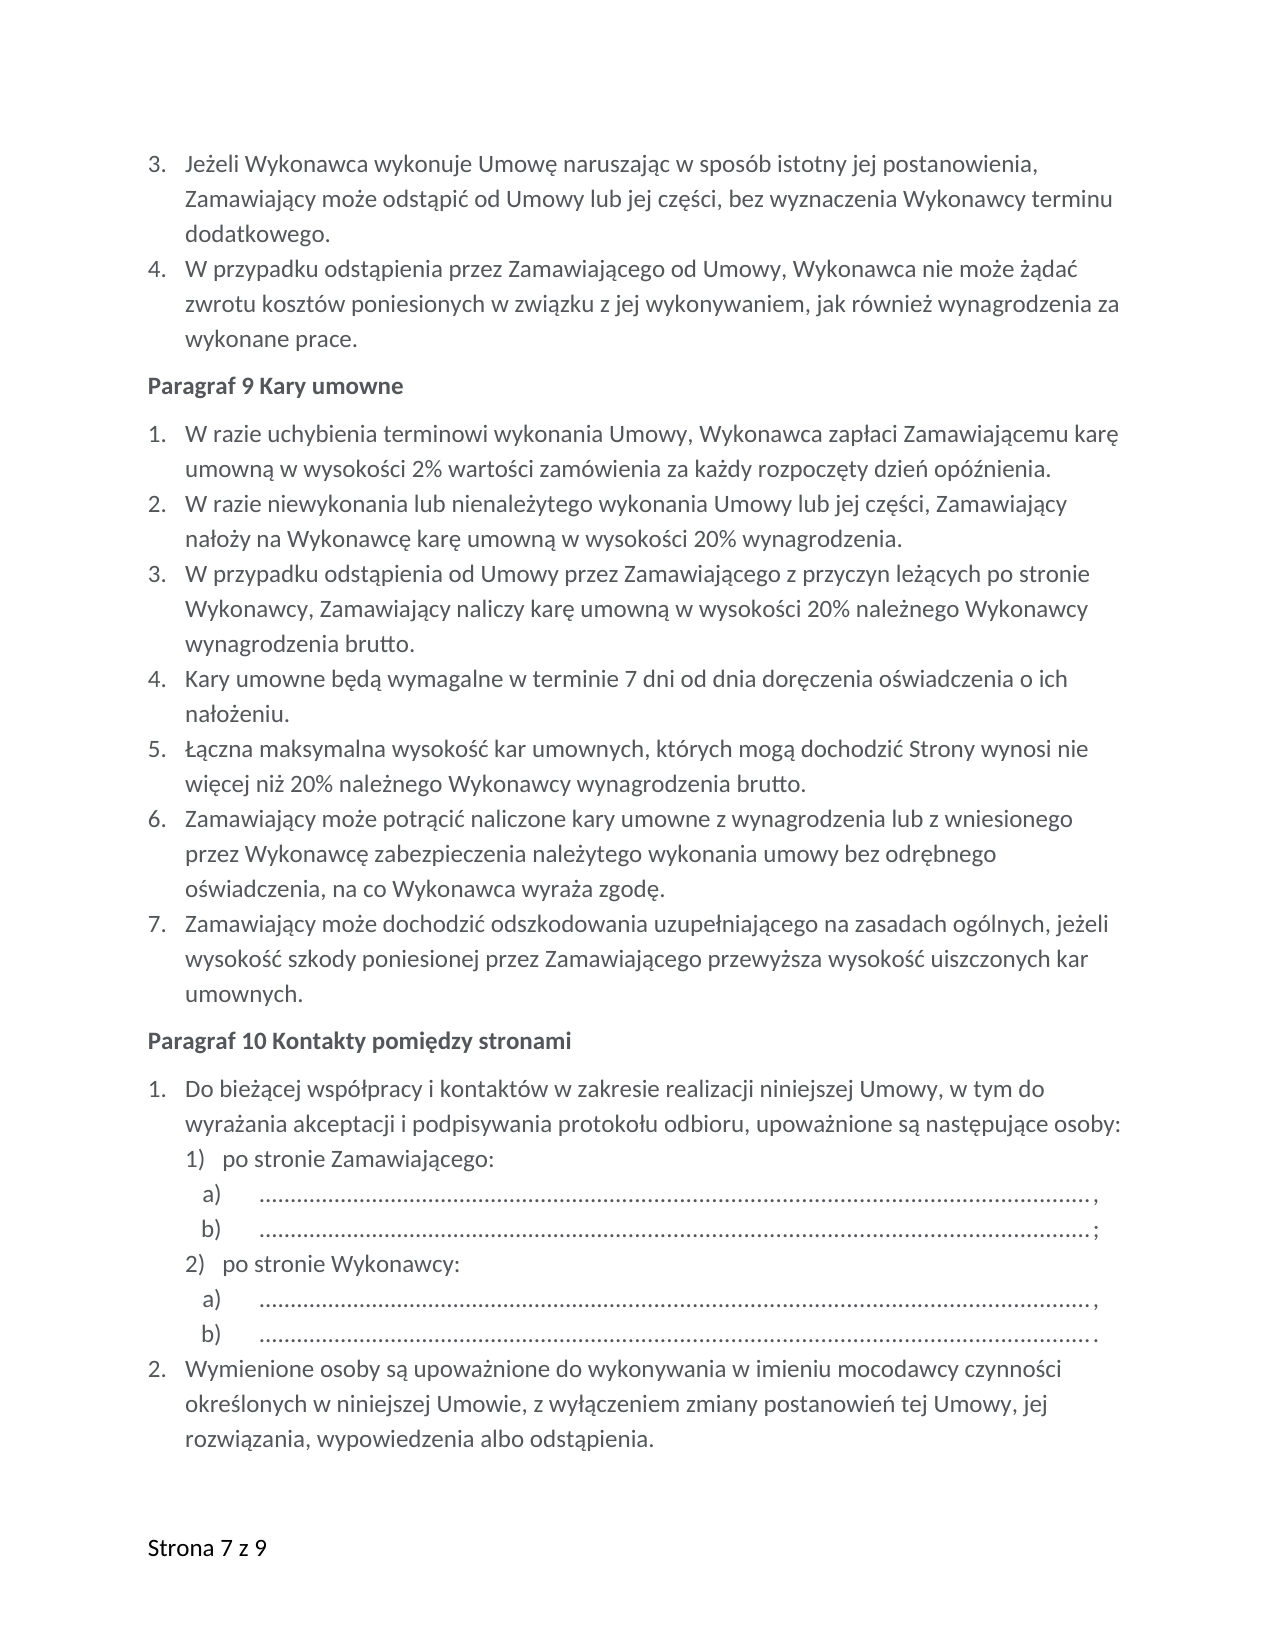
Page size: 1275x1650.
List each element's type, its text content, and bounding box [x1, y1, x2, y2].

subtitle Paragraf 10 Kontakty pomiędzy stronami [148, 1025, 1127, 1056]
list Jeżeli Wykonawca wykonuje Umowę naruszając w sposób istotny jej postanowienia, Zamawiający może odstąpić od Umowy lub jej części, bez wyznaczenia Wykonawcy terminu dodatkowego. [148, 148, 1127, 248]
list po stronie Zamawiającego: [185, 1143, 1127, 1173]
list , [222, 1283, 1127, 1313]
list Kary umowne będą wymagalne w terminie 7 dni od dnia doręczenia oświadczenia o ich nałożeniu. [148, 663, 1127, 728]
list Zamawiający może dochodzić odszkodowania uzupełniającego na zasadach ogólnych, jeżeli wysokość szkody poniesionej przez Zamawiającego przewyższa wysokość uiszczonych kar umownych. [148, 908, 1127, 1008]
list po stronie Wykonawcy: [185, 1248, 1127, 1278]
list Zamawiający może potrącić naliczone kary umowne z wynagrodzenia lub z wniesionego przez Wykonawcę zabezpieczenia należytego wykonania umowy bez odrębnego oświadczenia, na co Wykonawca wyraża zgodę. [148, 803, 1127, 903]
list Łączna maksymalna wysokość kar umownych, których mogą dochodzić Strony wynosi nie więcej niż 20% należnego Wykonawcy wynagrodzenia brutto. [148, 733, 1127, 798]
list . [222, 1318, 1127, 1348]
list Do bieżącej współpracy i kontaktów w zakresie realizacji niniejszej Umowy, w tym do wyrażania akceptacji i podpisywania protokołu odbioru, upoważnione są następujące osoby: [148, 1073, 1127, 1138]
subtitle Paragraf 9 Kary umowne [148, 370, 1127, 401]
list W przypadku odstąpienia od Umowy przez Zamawiającego z przyczyn leżących po stronie Wykonawcy, Zamawiający naliczy karę umowną w wysokości 20% należnego Wykonawcy wynagrodzenia brutto. [148, 558, 1127, 658]
list W razie niewykonania lub nienależytego wykonania Umowy lub jej części, Zamawiający nałoży na Wykonawcę karę umowną w wysokości 20% wynagrodzenia. [148, 488, 1127, 553]
list W przypadku odstąpienia przez Zamawiającego od Umowy, Wykonawca nie może żądać zwrotu kosztów poniesionych w związku z jej wykonywaniem, jak również wynagrodzenia za wykonane prace. [148, 253, 1127, 353]
list Wymienione osoby są upoważnione do wykonywania w imieniu mocodawcy czynności określonych w niniejszej Umowie, z wyłączeniem zmiany postanowień tej Umowy, jej rozwiązania, wypowiedzenia albo odstąpienia. [148, 1353, 1127, 1453]
list W razie uchybienia terminowi wykonania Umowy, Wykonawca zapłaci Zamawiającemu karę umowną w wysokości 2% wartości zamówienia za każdy rozpoczęty dzień opóźnienia. [148, 418, 1127, 483]
list ; [222, 1213, 1127, 1243]
list , [222, 1178, 1127, 1208]
